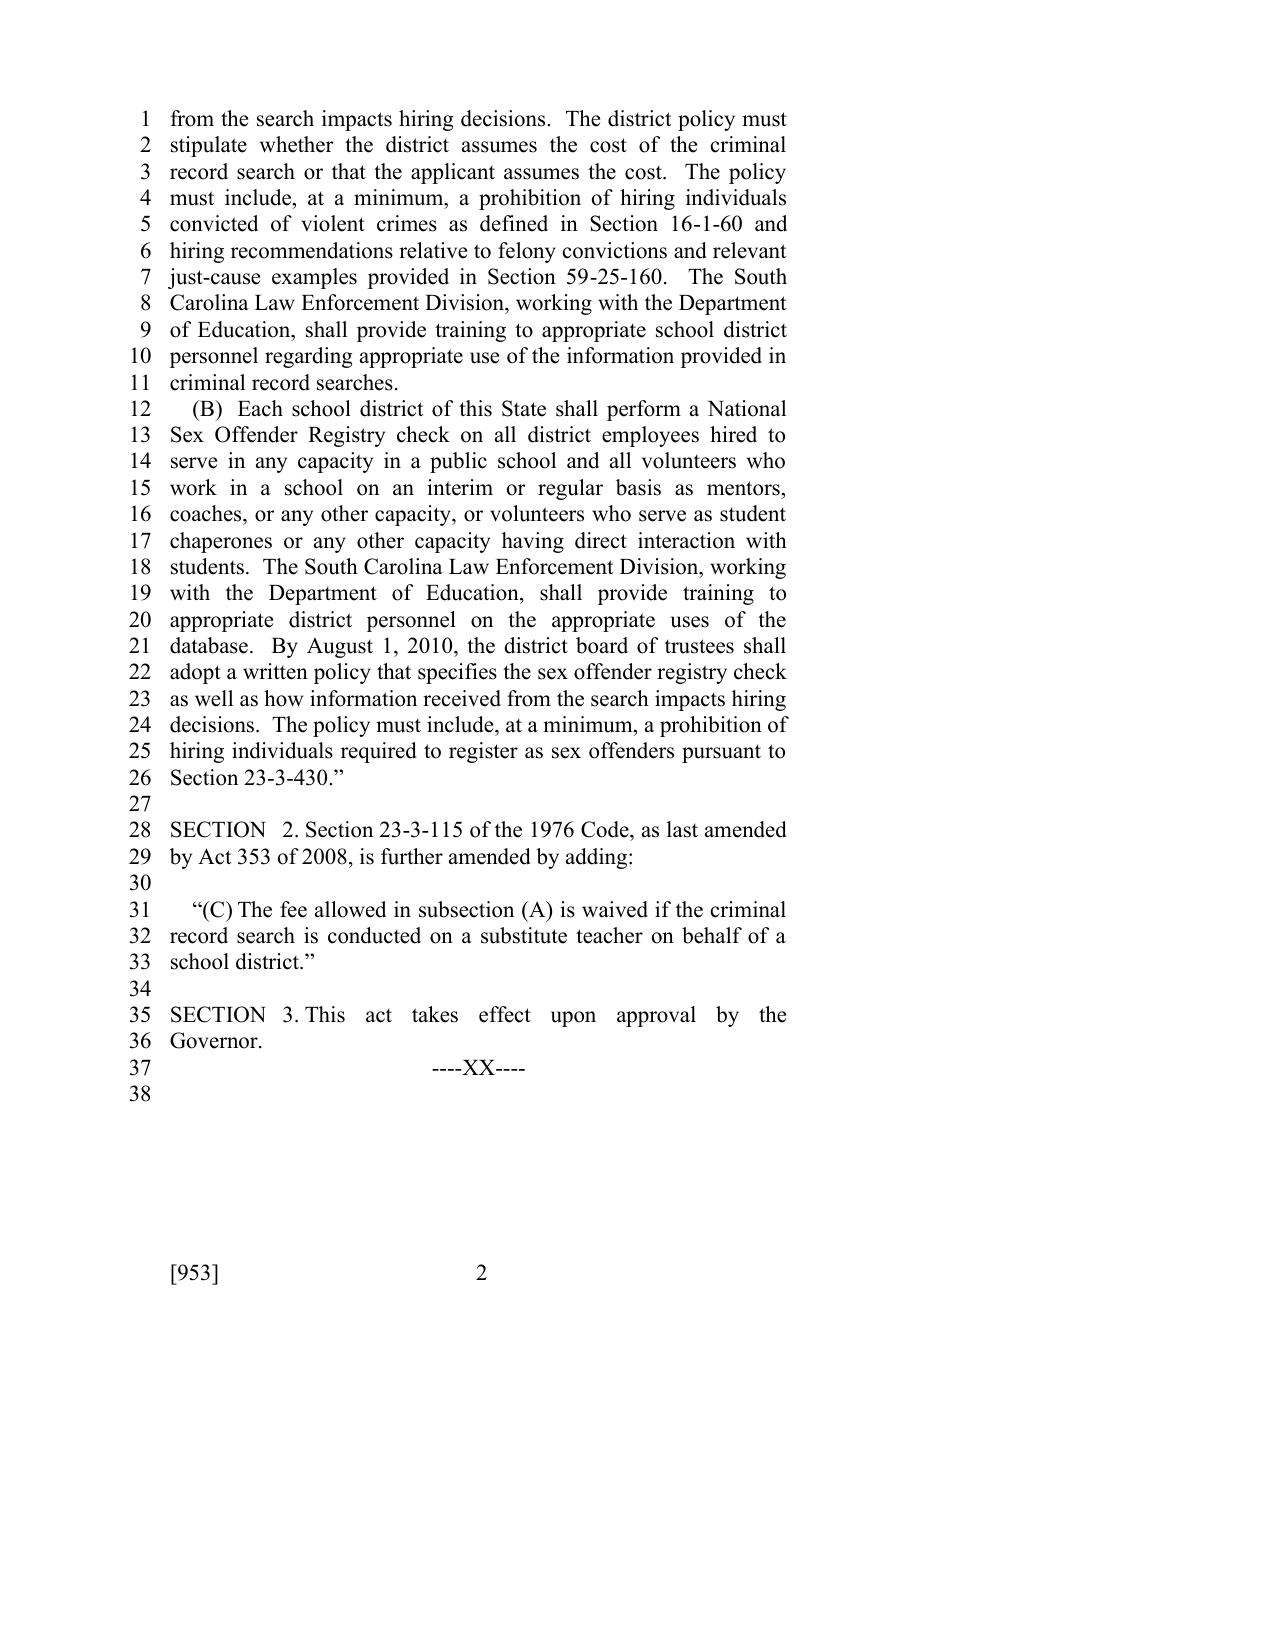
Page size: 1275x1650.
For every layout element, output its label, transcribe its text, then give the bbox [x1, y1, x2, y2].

text ----XX---- [169, 1054, 787, 1080]
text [169, 105, 787, 395]
text SECTION 2. Section 23-3-115 of the 1976 Code, as last amended by Act 353 of 2008, is further amended by adding: [169, 817, 787, 869]
text (B) Each school district of this State shall perform a National Sex Offender Registry check on all district employees hired to serve in any capacity in a public school and all volunteers who work in a school on an interim or regular basis as mentors, coaches, or any other capacity, or volunteers who serve as student chaperones or any other capacity having direct interaction with students. The South Carolina Law Enforcement Division, working with the Department of Education, shall provide training to appropriate district personnel on the appropriate uses of the database. By August 1, 2010, the district board of trustees shall adopt a written policy that specifies the sex offender registry check as well as how information received from the search impacts hiring decisions. The policy must include, at a minimum, a prohibition of hiring individuals required to register as sex offenders pursuant to Section 23-3-430.” [169, 395, 787, 790]
text “(C) The fee allowed in subsection (A) is waived if the criminal record search is conducted on a substitute teacher on behalf of a school district.” [169, 896, 787, 975]
text SECTION 3. This act takes effect upon approval by the Governor. [169, 1001, 787, 1054]
